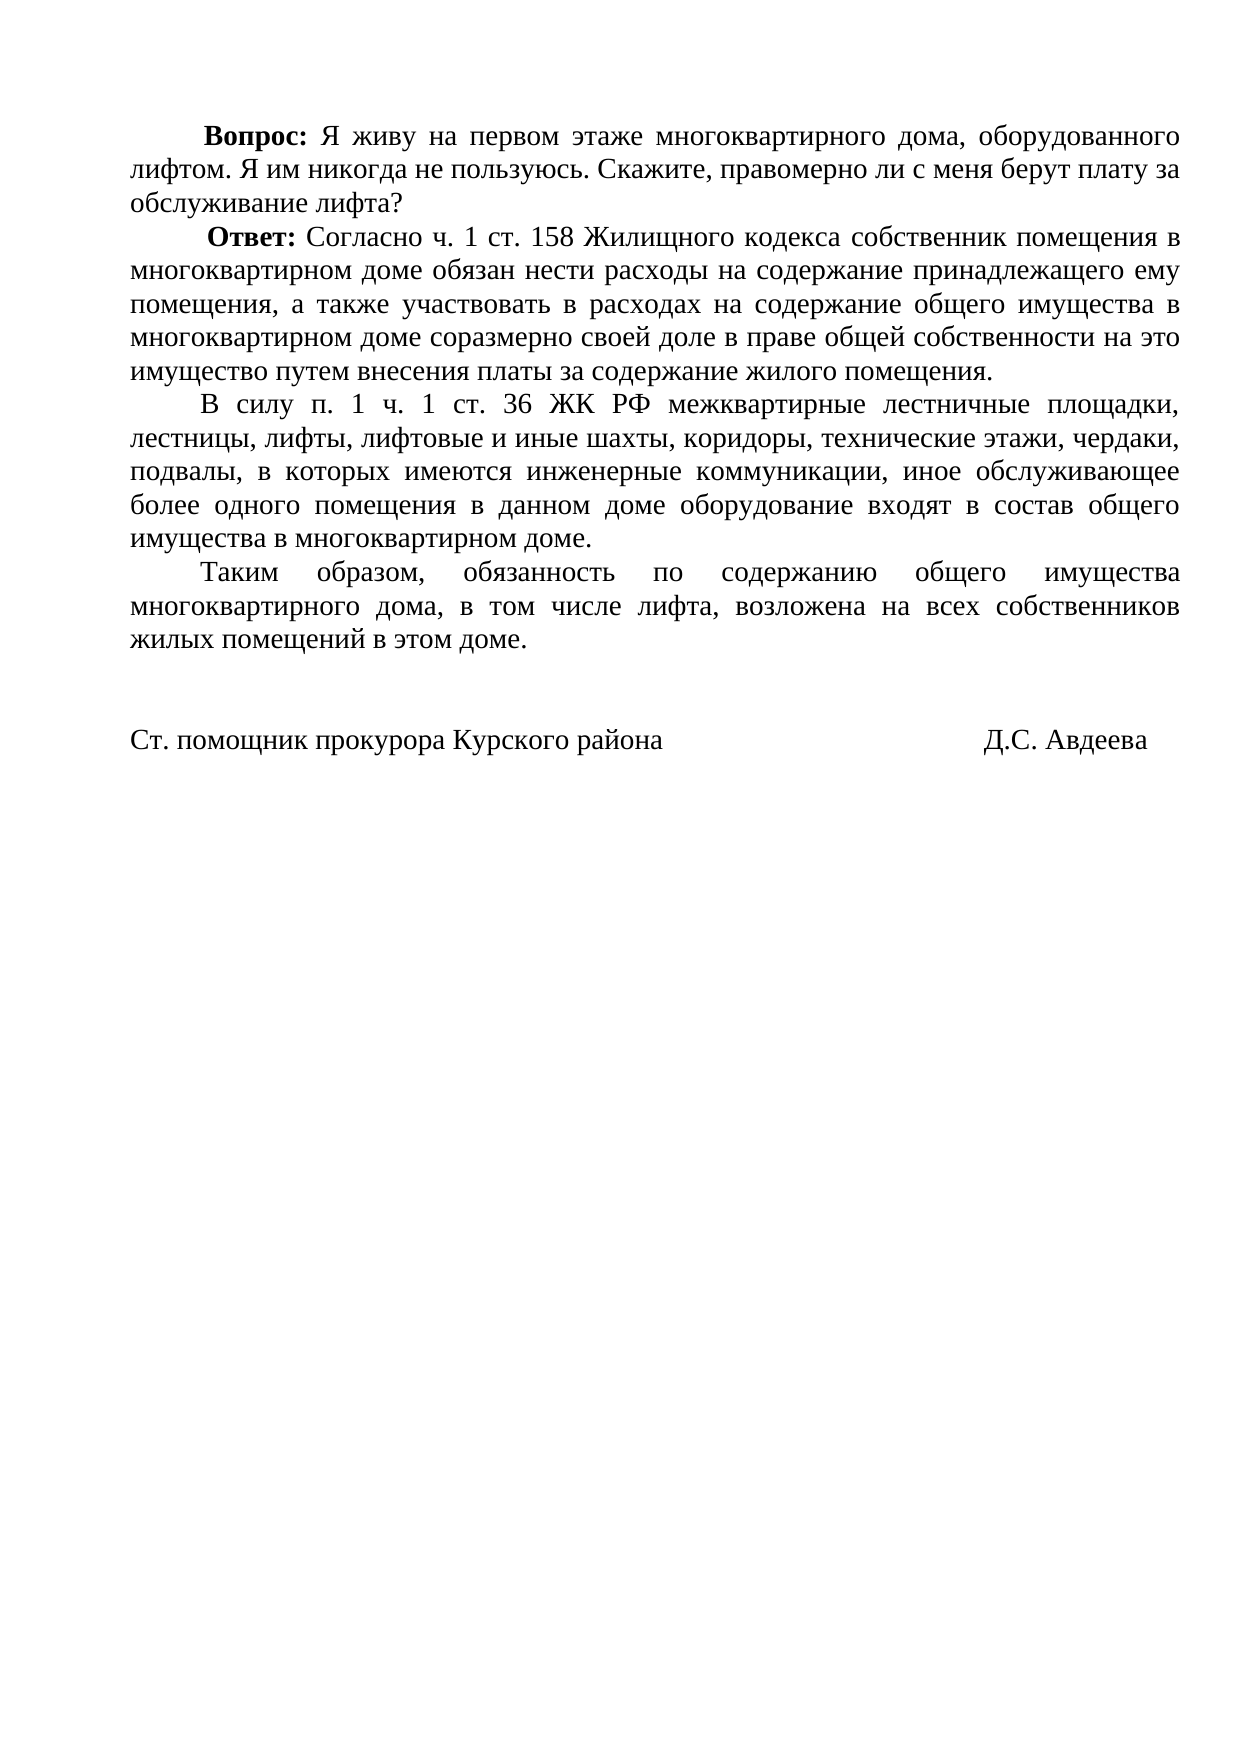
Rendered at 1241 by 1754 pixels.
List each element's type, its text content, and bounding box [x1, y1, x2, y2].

text Ст. помощник прокурора Курского района Д.С. Авдеева [130, 722, 1181, 755]
text В силу п. 1 ч. 1 ст. 36 ЖК РФ межквартирные лестничные площадки, лестницы, лифты, лифтовые и иные шахты, коридоры, технические этажи, чердаки, подвалы, в которых имеются инженерные коммуникации, иное обслуживающее более одного помещения в данном доме оборудование входят в состав общего имущества в многоквартирном доме. [130, 386, 1181, 554]
text Вопрос: Я живу на первом этаже многоквартирного дома, оборудованного лифтом. Я им никогда не пользуюсь. Скажите, правомерно ли с меня берут плату за обслуживание лифта? [130, 118, 1181, 219]
text Таким образом, обязанность по содержанию общего имущества многоквартирного дома, в том числе лифта, возложена на всех собственников жилых помещений в этом доме. [130, 554, 1181, 655]
text Ответ: Согласно ч. 1 ст. 158 Жилищного кодекса собственник помещения в многоквартирном доме обязан нести расходы на содержание принадлежащего ему помещения, а также участвовать в расходах на содержание общего имущества в многоквартирном доме соразмерно своей доле в праве общей собственности на это имущество путем внесения платы за содержание жилого помещения. [130, 219, 1181, 386]
